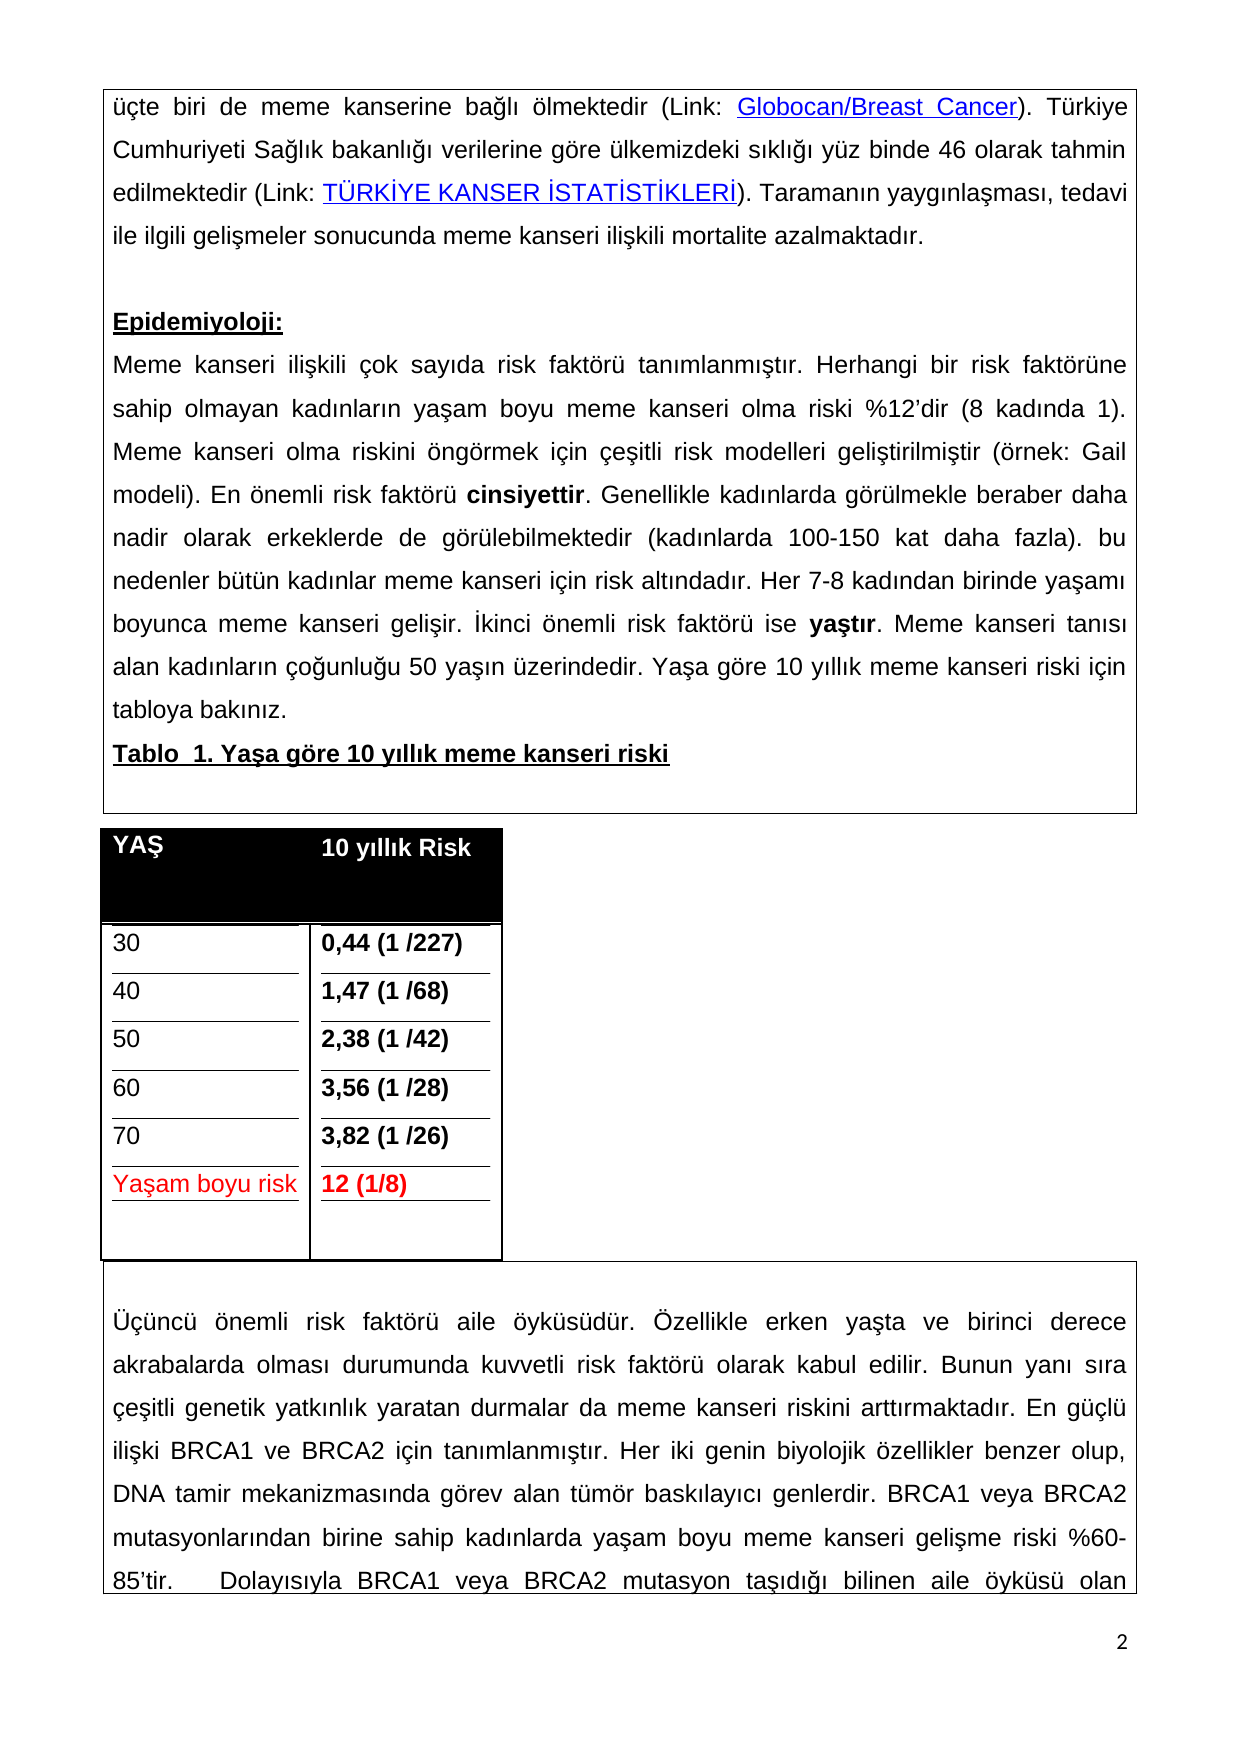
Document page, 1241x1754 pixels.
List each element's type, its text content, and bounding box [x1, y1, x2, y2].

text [104, 90, 1136, 250]
table_header YAŞ [102, 830, 310, 922]
text Tablo 1. Yaşa göre 10 yıllık meme kanseri riski [104, 736, 1136, 767]
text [104, 1304, 1136, 1593]
table_cell 30 40 50 60 70 Yaşam boyu risk [102, 925, 309, 1259]
table_header 10 yıllık Risk [310, 830, 501, 922]
text Meme kanseri ilişkili çok sayıda risk faktörü tanımlanmıştır. Herhangi bir risk faktörüne sahip olmayan kadınların yaşam boyu meme kanseri olma riski %12’dir (8 kadında 1). Meme kanseri olma riskini öngörmek için çeşitli risk modelleri geliştirilmiştir (örnek: Gail modeli). En önemli risk faktörü cinsiyettir. Genellikle kadınlarda görülmekle beraber daha nadir olarak erkeklerde de görülebilmektedir (kadınlarda 100-150 kat daha fazla). bu nedenler bütün kadınlar meme kanseri için risk altındadır. Her 7-8 kadından birinde yaşamı boyunca meme kanseri gelişir. İkinci önemli risk faktörü ise yaştır. Meme kanseri tanısı alan kadınların çoğunluğu 50 yaşın üzerindedir. Yaşa göre 10 yıllık meme kanseri riski için tabloya bakınız. [104, 347, 1136, 724]
text Epidemiyoloji: [104, 304, 1136, 336]
table_cell 0,44 (1 /227) 1,47 (1 /68) 2,38 (1 /42) 3,56 (1 /28) 3,82 (1 /26) 12 (1/8) [311, 925, 501, 1259]
